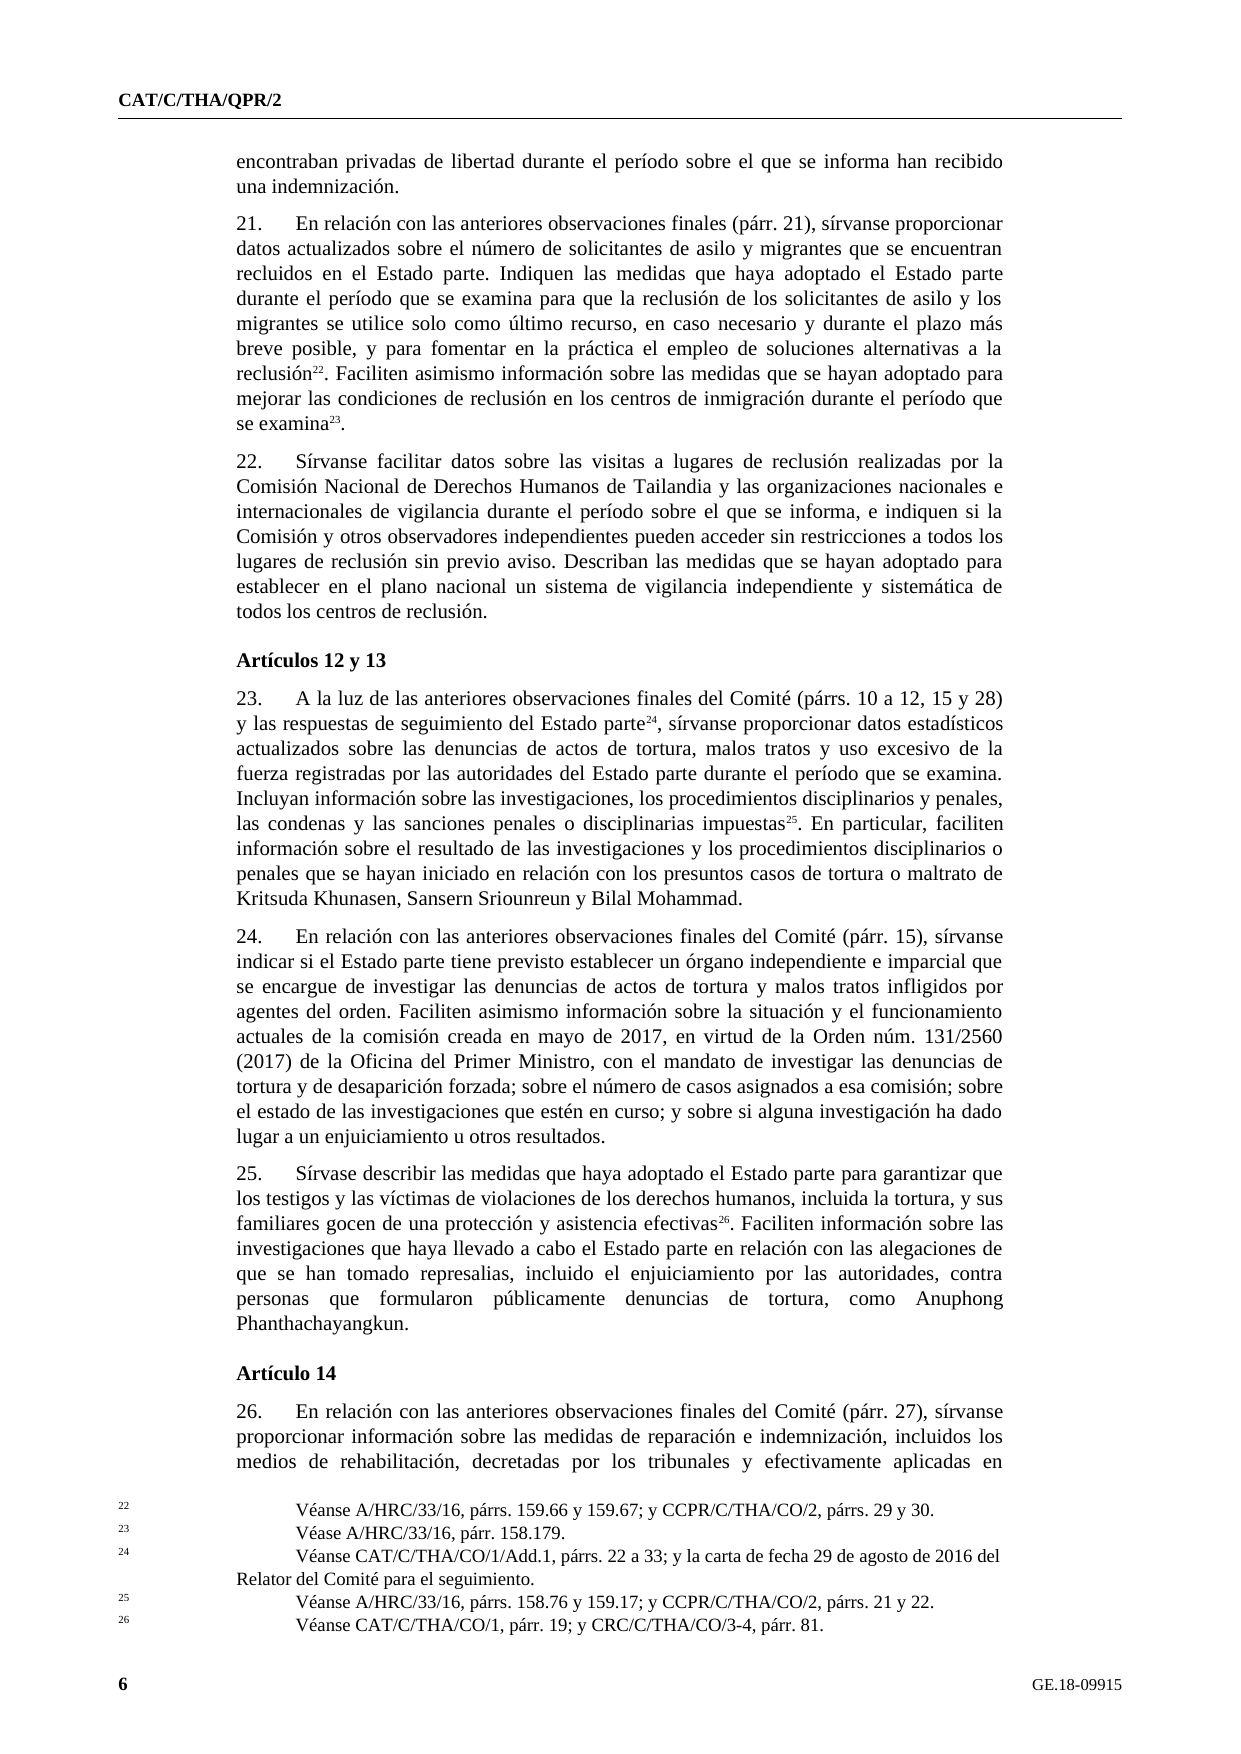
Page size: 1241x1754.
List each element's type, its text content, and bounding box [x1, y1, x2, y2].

text 23. A la luz de las anteriores observaciones finales del Comité (párrs. 10 a 12, 15 y 28) y las respuestas de seguimiento del Estado parte, sírvanse proporcionar datos estadísticos actualizados sobre las denuncias de actos de tortura, malos tratos y uso excesivo de la fuerza registradas por las autoridades del Estado parte durante el período que se examina. Incluyan información sobre las investigaciones, los procedimientos disciplinarios y penales, las condenas y las sanciones penales o disciplinarias impuestas. En particular, faciliten información sobre el resultado de las investigaciones y los procedimientos disciplinarios o penales que se hayan iniciado en relación con los presuntos casos de tortura o maltrato de Kritsuda Khunasen, Sansern Sriounreun y Bilal Mohammad. [236, 685, 1004, 910]
text 22. Sírvanse facilitar datos sobre las visitas a lugares de reclusión realizadas por la Comisión Nacional de Derechos Humanos de Tailandia y las organizaciones nacionales e internacionales de vigilancia durante el período sobre el que se informa, e indiquen si la Comisión y otros observadores independientes pueden acceder sin restricciones a todos los lugares de reclusión sin previo aviso. Describan las medidas que se hayan adoptado para establecer en el plano nacional un sistema de vigilancia independiente y sistemática de todos los centros de reclusión. [236, 448, 1004, 623]
text Artículo 14 [118, 1360, 1004, 1385]
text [236, 148, 1004, 198]
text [236, 1398, 1004, 1473]
text 24. En relación con las anteriores observaciones finales del Comité (párr. 15), sírvanse indicar si el Estado parte tiene previsto establecer un órgano independiente e imparcial que se encargue de investigar las denuncias de actos de tortura y malos tratos infligidos por agentes del orden. Faciliten asimismo información sobre la situación y el funcionamiento actuales de la comisión creada en mayo de 2017, en virtud de la Orden núm. 131/2560 (2017) de la Oficina del Primer Ministro, con el mandato de investigar las denuncias de tortura y de desaparición forzada; sobre el número de casos asignados a esa comisión; sobre el estado de las investigaciones que estén en curso; y sobre si alguna investigación ha dado lugar a un enjuiciamiento u otros resultados. [236, 923, 1004, 1148]
text Artículos 12 y 13 [118, 648, 1004, 673]
text 25. Sírvase describir las medidas que haya adoptado el Estado parte para garantizar que los testigos y las víctimas de violaciones de los derechos humanos, incluida la tortura, y sus familiares gocen de una protección y asistencia efectivas. Faciliten información sobre las investigaciones que haya llevado a cabo el Estado parte en relación con las alegaciones de que se han tomado represalias, incluido el enjuiciamiento por las autoridades, contra personas que formularon públicamente denuncias de tortura, como Anuphong Phanthachayangkun. [236, 1160, 1004, 1335]
text 21. En relación con las anteriores observaciones finales (párr. 21), sírvanse proporcionar datos actualizados sobre el número de solicitantes de asilo y migrantes que se encuentran recluidos en el Estado parte. Indiquen las medidas que haya adoptado el Estado parte durante el período que se examina para que la reclusión de los solicitantes de asilo y los migrantes se utilice solo como último recurso, en caso necesario y durante el plazo más breve posible, y para fomentar en la práctica el empleo de soluciones alternativas a la reclusión. Faciliten asimismo información sobre las medidas que se hayan adoptado para mejorar las condiciones de reclusión en los centros de inmigración durante el período que se examina. [236, 210, 1004, 435]
